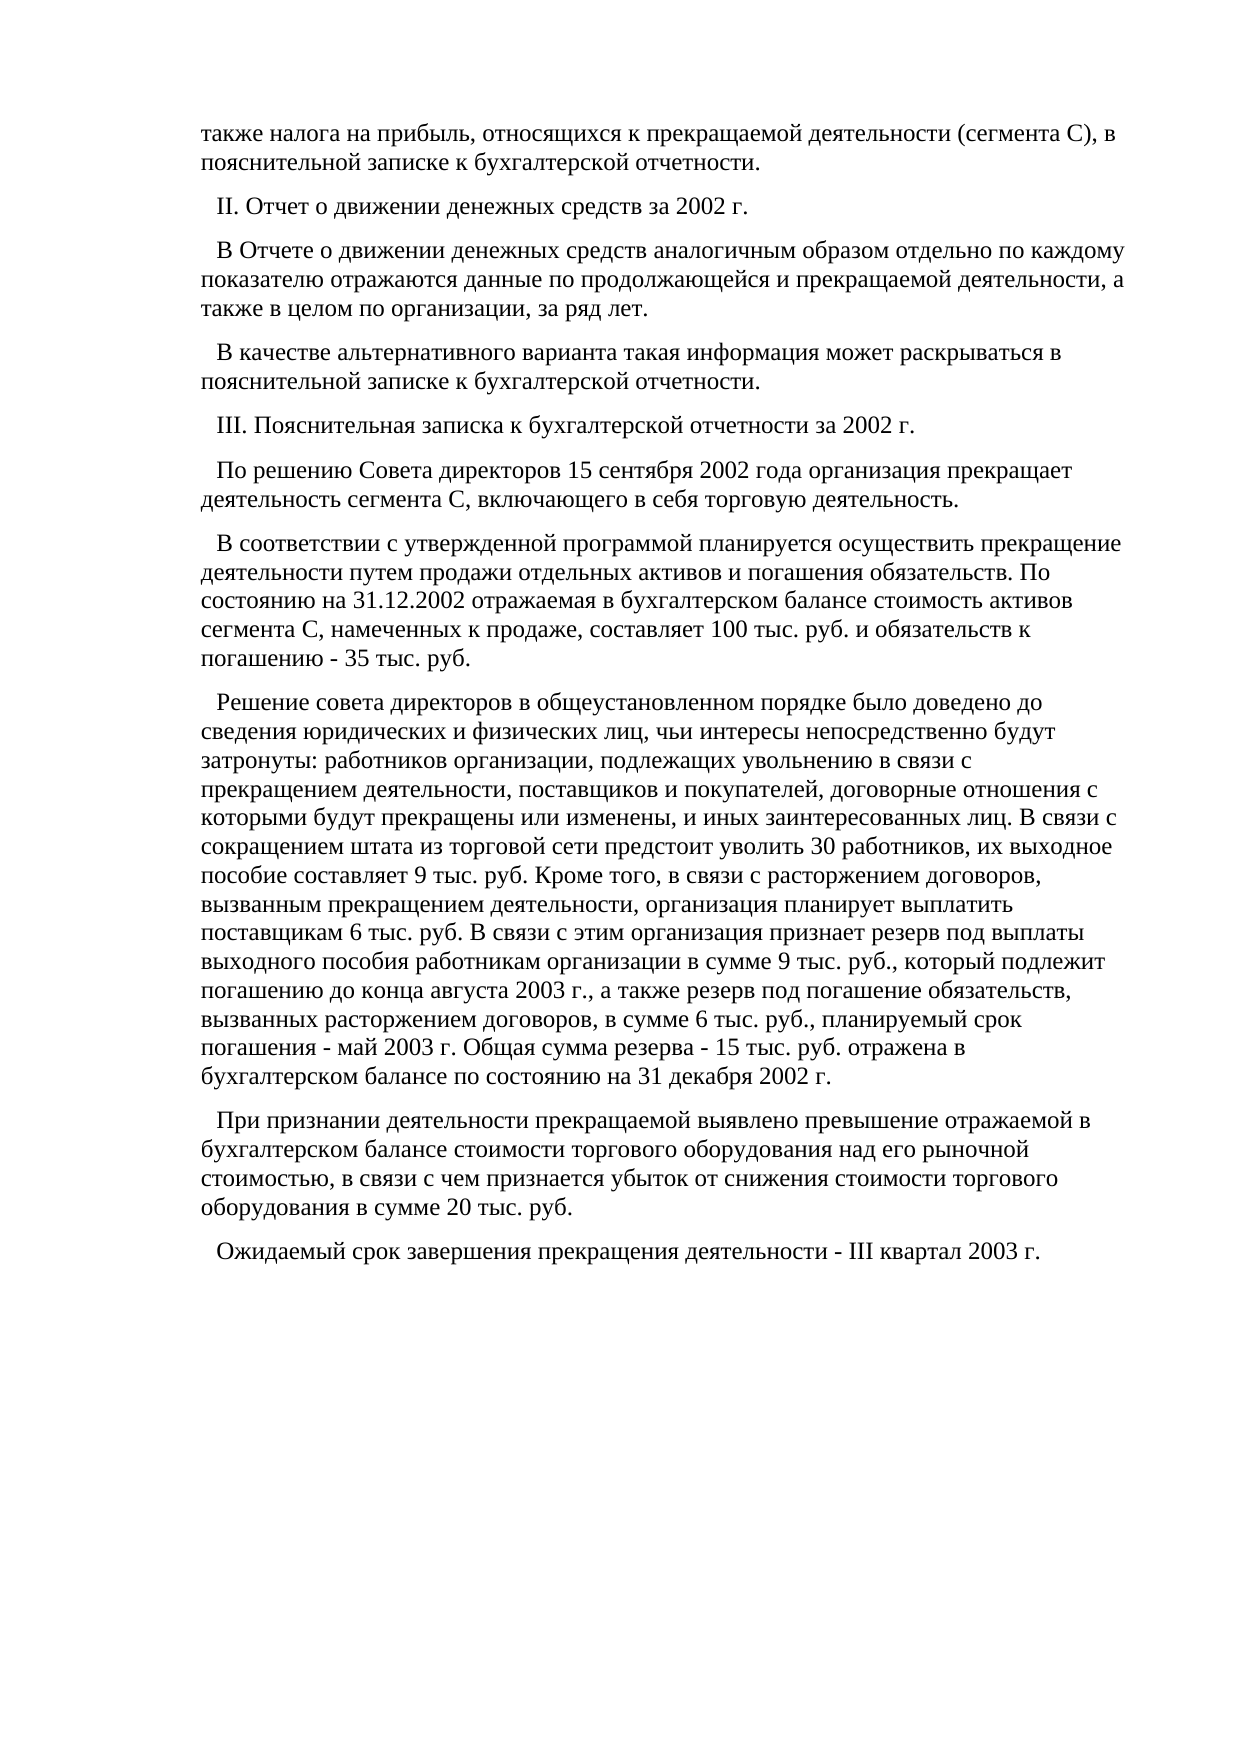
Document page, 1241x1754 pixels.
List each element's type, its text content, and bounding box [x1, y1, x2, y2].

text В Отчете о движении денежных средств аналогичным образом отдельно по каждому показателю отражаются данные по продолжающейся и прекращаемой деятельности, а также в целом по организации, за ряд лет. [201, 236, 1128, 322]
text В соответствии с утвержденной программой планируется осуществить прекращение деятельности путем продажи отдельных активов и погашения обязательств. По состоянию на 31.12.2002 отражаемая в бухгалтерском балансе стоимость активов сегмента С, намеченных к продаже, составляет 100 тыс. руб. и обязательств к погашению - 35 тыс. руб. [201, 528, 1128, 672]
text Решение совета директоров в общеустановленном порядке было доведено до сведения юридических и физических лиц, чьи интересы непосредственно будут затронуты: работников организации, подлежащих увольнению в связи с прекращением деятельности, поставщиков и покупателей, договорные отношения с которыми будут прекращены или изменены, и иных заинтересованных лиц. В связи с сокращением штата из торговой сети предстоит уволить 30 работников, их выходное пособие составляет 9 тыс. руб. Кроме того, в связи с расторжением договоров, вызванным прекращением деятельности, организация планирует выплатить поставщикам 6 тыс. руб. В связи с этим организация признает резерв под выплаты выходного пособия работникам организации в сумме 9 тыс. руб., который подлежит погашению до конца августа 2003 г., а также резерв под погашение обязательств, вызванных расторжением договоров, в сумме 6 тыс. руб., планируемый срок погашения - май 2003 г. Общая сумма резерва - 15 тыс. руб. отражена в бухгалтерском балансе по состоянию на 31 декабря 2002 г. [201, 687, 1128, 1090]
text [201, 118, 1128, 176]
text По решению Совета директоров 15 сентября 2002 года организация прекращает деятельность сегмента С, включающего в себя торговую деятельность. [201, 455, 1128, 512]
text При признании деятельности прекращаемой выявлено превышение отражаемой в бухгалтерском балансе стоимости торгового оборудования над его рыночной стоимостью, в связи с чем признается убыток от снижения стоимости торгового оборудования в сумме 20 тыс. руб. [201, 1106, 1128, 1221]
text Ожидаемый срок завершения прекращения деятельности - III квартал 2003 г. [201, 1236, 1128, 1265]
text II. Отчет о движении денежных средств за 2002 г. [201, 191, 1128, 220]
text В качестве альтернативного варианта такая информация может раскрываться в пояснительной записке к бухгалтерской отчетности. [201, 337, 1128, 395]
text III. Пояснительная записка к бухгалтерской отчетности за 2002 г. [201, 411, 1128, 439]
